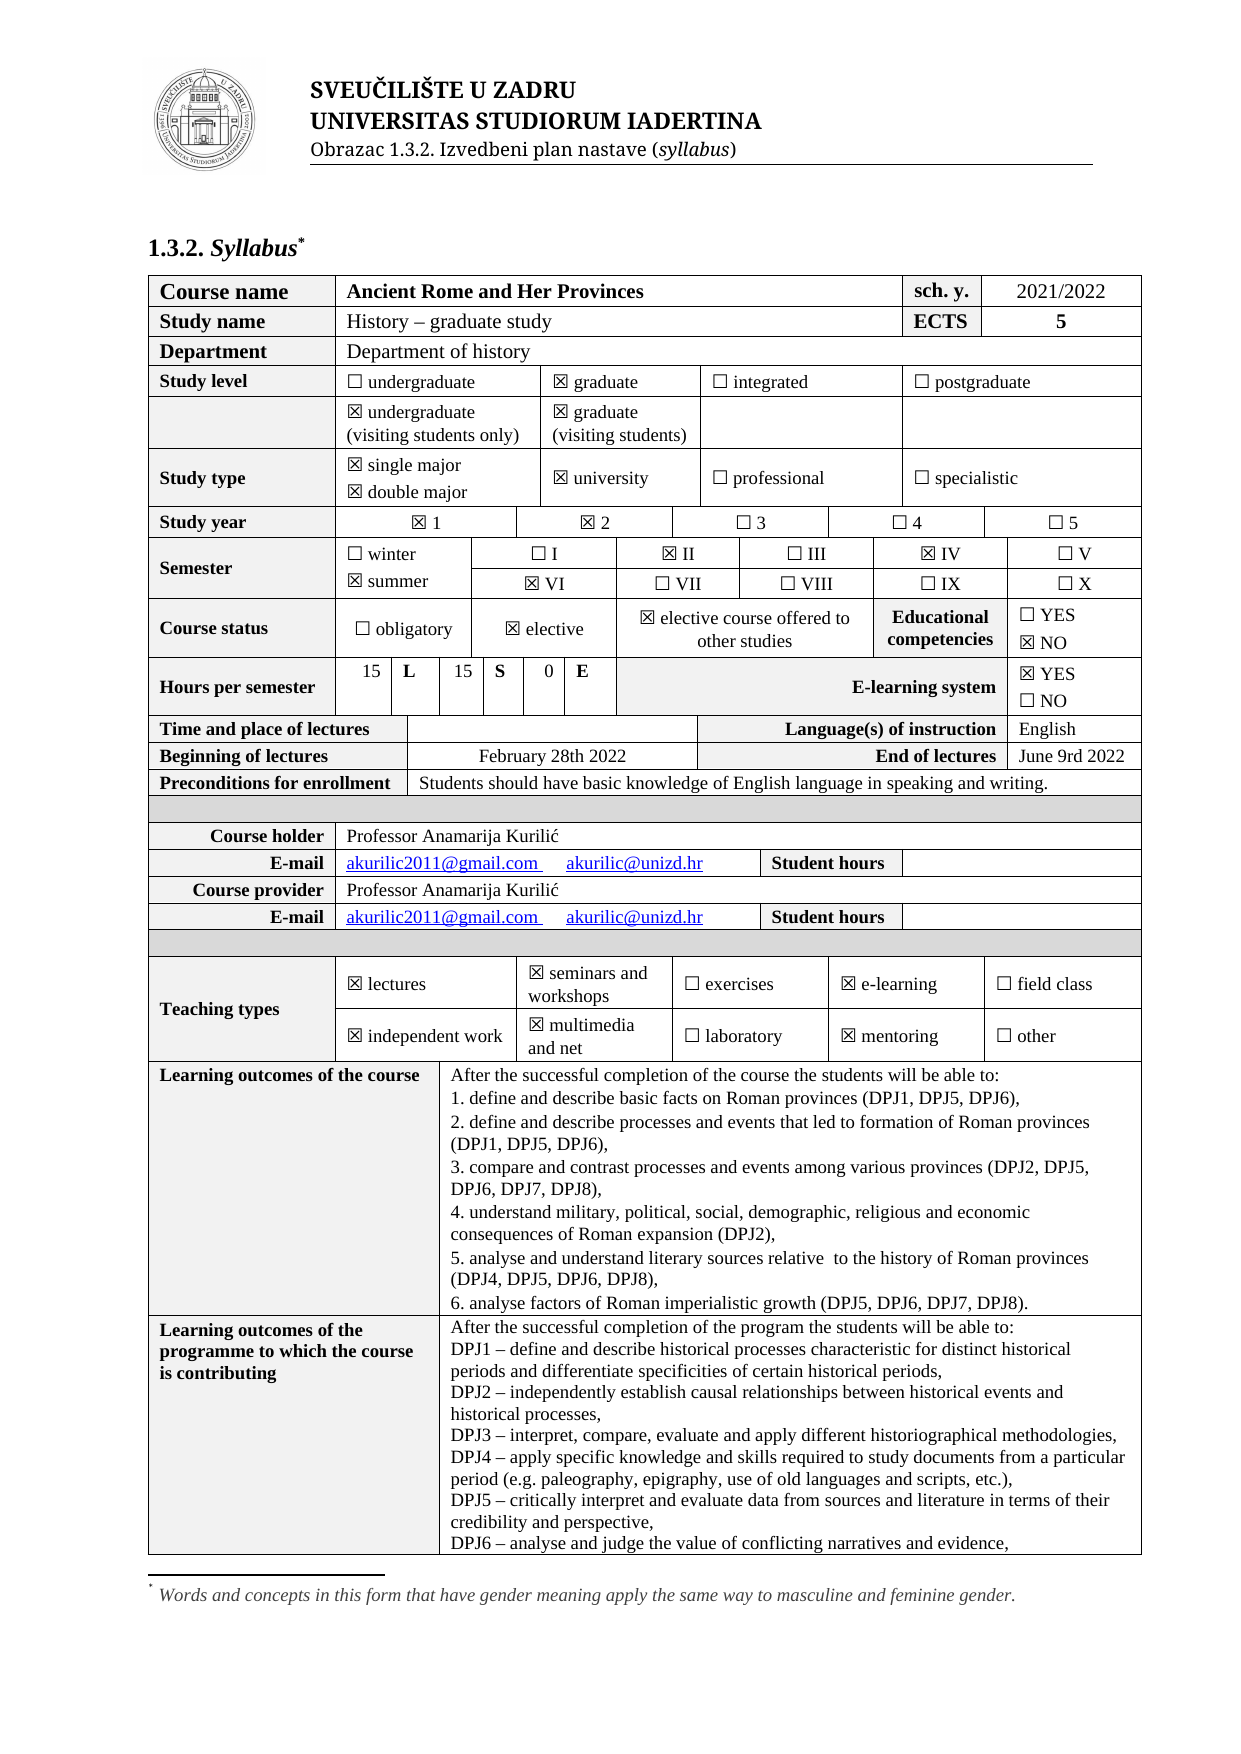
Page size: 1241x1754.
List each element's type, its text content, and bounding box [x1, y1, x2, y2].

table_cell ECTS [903, 307, 981, 336]
table_cell V [1008, 538, 1141, 568]
table_cell Course status [149, 599, 335, 657]
table_cell E-learning system [617, 658, 1007, 715]
table_cell Professor Anamarija Kurilić [336, 823, 1141, 849]
table_cell Semester [149, 538, 335, 598]
table_cell graduate (visiting students) [541, 397, 700, 448]
table_cell E [565, 658, 616, 715]
text 1.3.2. Syllabus* [148, 233, 1093, 262]
table_cell Student hours [761, 904, 902, 929]
table_cell professional [701, 449, 902, 506]
table_cell February 28th 2022 [408, 743, 697, 768]
table_cell End of lectures [698, 743, 1007, 768]
table_cell multimedia and net [517, 1009, 672, 1061]
table_cell Time and place of lectures [149, 716, 407, 742]
table_cell X [1008, 569, 1141, 598]
table_cell obligatory [336, 599, 471, 657]
table_cell Teaching types [149, 957, 335, 1061]
table_cell History – graduate study [336, 307, 902, 336]
table_cell Department of history [336, 337, 1141, 365]
table_cell L [392, 658, 439, 715]
table_cell undergraduate (visiting students only) [336, 397, 540, 448]
table_cell [903, 904, 1141, 929]
table_cell Learning outcomes of the course [149, 1062, 439, 1315]
table_cell 2 [517, 507, 672, 537]
table_cell single major double major [336, 449, 540, 506]
table_cell 5 [982, 307, 1141, 336]
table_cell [440, 1316, 1141, 1554]
table_cell Students should have basic knowledge of English language in speaking and writing. [408, 770, 1141, 795]
table_cell [408, 716, 697, 742]
table_cell Language(s) of instruction [698, 716, 1007, 742]
table_cell independent work [336, 1009, 516, 1061]
table_cell June 9rd 2022 [1008, 743, 1141, 768]
table_cell 15 [440, 658, 483, 715]
table_header sch. y. [903, 276, 981, 306]
table_cell 4 [829, 507, 984, 537]
table_cell I [472, 538, 616, 568]
table_cell S [484, 658, 523, 715]
table_cell IV [874, 538, 1007, 568]
table_cell Course provider [149, 877, 335, 902]
table_cell Department [149, 337, 335, 365]
table_cell 0 [524, 658, 564, 715]
table_cell Study name [149, 307, 335, 336]
table_cell E-mail [149, 904, 335, 929]
table_cell lectures [336, 957, 516, 1008]
table_cell YES NO [1008, 658, 1141, 715]
table_cell Hours per semester [149, 658, 335, 715]
table_cell exercises [673, 957, 828, 1008]
table_cell VII [617, 569, 739, 598]
table_cell elective [472, 599, 616, 657]
table_cell Beginning of lectures [149, 743, 407, 768]
table_cell e-learning [829, 957, 984, 1008]
table_cell 5 [985, 507, 1141, 537]
table_cell [903, 850, 1141, 876]
table_cell specialistic [903, 449, 1141, 506]
table_cell VIII [740, 569, 873, 598]
table_cell Study year [149, 507, 335, 537]
table_cell II [617, 538, 739, 568]
table_cell [903, 397, 1141, 448]
table_cell III [740, 538, 873, 568]
table_header Course name [149, 276, 335, 306]
table_cell university [541, 449, 700, 506]
table_header Ancient Rome and Her Provinces [336, 276, 902, 306]
table_cell [149, 397, 335, 448]
table_cell akurilic2011@gmail.com akurilic@unizd.hr [336, 850, 760, 876]
table_cell 1 [336, 507, 516, 537]
table_cell laboratory [673, 1009, 828, 1061]
table_cell Professor Anamarija Kurilić [336, 877, 1141, 902]
table_cell IX [874, 569, 1007, 598]
table_cell graduate [541, 366, 700, 396]
table_cell VI [472, 569, 616, 598]
table_cell Educational competencies [874, 599, 1007, 657]
table_cell Study type [149, 449, 335, 506]
table_cell 15 [336, 658, 391, 715]
table_cell undergraduate [336, 366, 540, 396]
table_cell field class [985, 957, 1141, 1008]
table_cell After the successful completion of the course the students will be able to: 1. define and describe basic facts on Roman provinces (DPJ1, DPJ5, DPJ6), 2. define and describe processes and events that led to formation of Roman provinces (DPJ1, DPJ5, DPJ6), 3. compare and contrast processes and events among various provinces (DPJ2, DPJ5, DPJ6, DPJ7, DPJ8), 4. understand military, political, social, demographic, religious and economic consequences of Roman expansion (DPJ2), 5. analyse and understand literary sources relative to the history of Roman provinces (DPJ4, DPJ5, DPJ6, DPJ8), 6. analyse factors of Roman imperialistic growth (DPJ5, DPJ6, DPJ7, DPJ8). [440, 1062, 1141, 1315]
table_cell 3 [673, 507, 828, 537]
table_cell postgraduate [903, 366, 1141, 396]
table_cell YES NO [1008, 599, 1141, 657]
table_header 2021/2022 [982, 276, 1141, 306]
table_cell [149, 796, 1141, 822]
table_cell [149, 930, 1141, 956]
table_cell Study level [149, 366, 335, 396]
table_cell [149, 1316, 439, 1554]
table_cell Preconditions for enrollment [149, 770, 407, 795]
table_cell [701, 397, 902, 448]
table_cell other [985, 1009, 1141, 1061]
table_cell seminars and workshops [517, 957, 672, 1008]
table_cell Course holder [149, 823, 335, 849]
table_cell akurilic2011@gmail.com akurilic@unizd.hr [336, 904, 760, 929]
table_cell English [1008, 716, 1141, 742]
table_cell winter summer [336, 538, 471, 598]
table_cell E-mail [149, 850, 335, 876]
table_cell Student hours [761, 850, 902, 876]
table_cell mentoring [829, 1009, 984, 1061]
table_cell elective course offered to other studies [617, 599, 873, 657]
table_cell integrated [701, 366, 902, 396]
